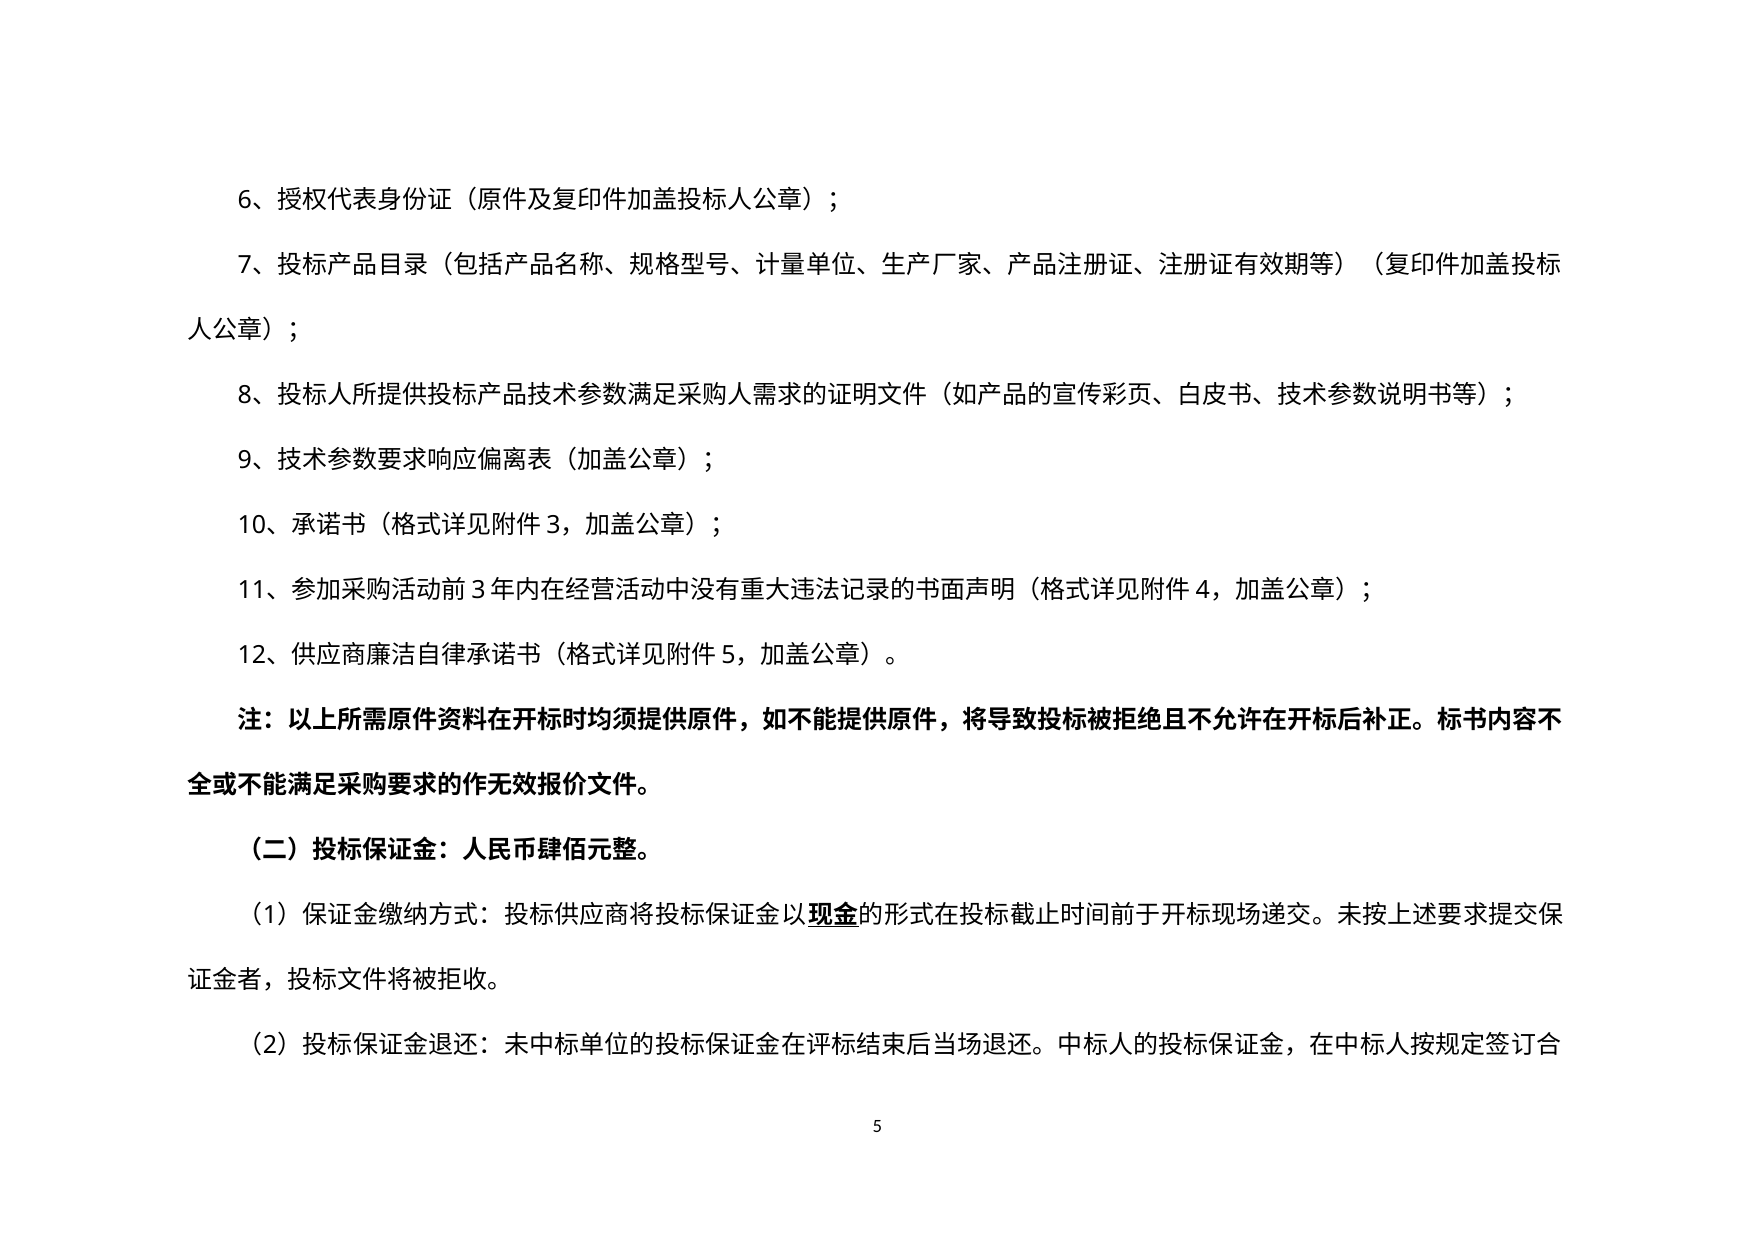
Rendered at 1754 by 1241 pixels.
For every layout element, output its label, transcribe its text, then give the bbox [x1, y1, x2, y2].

text 8、投标人所提供投标产品技术参数满足采购人需求的证明文件（如产品的宣传彩页、白皮书、技术参数说明书等）； [187, 360, 1566, 425]
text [187, 1010, 1566, 1075]
text 6、授权代表身份证（原件及复印件加盖投标人公章）； [187, 165, 1566, 230]
text 注：以上所需原件资料在开标时均须提供原件，如不能提供原件，将导致投标被拒绝且不允许在开标后补正。标书内容不全或不能满足采购要求的作无效报价文件。 [187, 685, 1566, 815]
text （二）投标保证金：人民币肆佰元整。 [187, 815, 1566, 880]
text 12、供应商廉洁自律承诺书（格式详见附件5，加盖公章）。 [187, 620, 1566, 685]
text 11、参加采购活动前3年内在经营活动中没有重大违法记录的书面声明（格式详见附件4，加盖公章）； [187, 555, 1566, 620]
text （1）保证金缴纳方式：投标供应商将投标保证金以现金的形式在投标截止时间前于开标现场递交。未按上述要求提交保证金者，投标文件将被拒收。 [187, 880, 1566, 1010]
text 10、承诺书（格式详见附件3，加盖公章）； [187, 490, 1566, 555]
text 7、投标产品目录（包括产品名称、规格型号、计量单位、生产厂家、产品注册证、注册证有效期等）（复印件加盖投标人公章）； [187, 230, 1566, 360]
text 9、技术参数要求响应偏离表（加盖公章）； [187, 425, 1566, 490]
